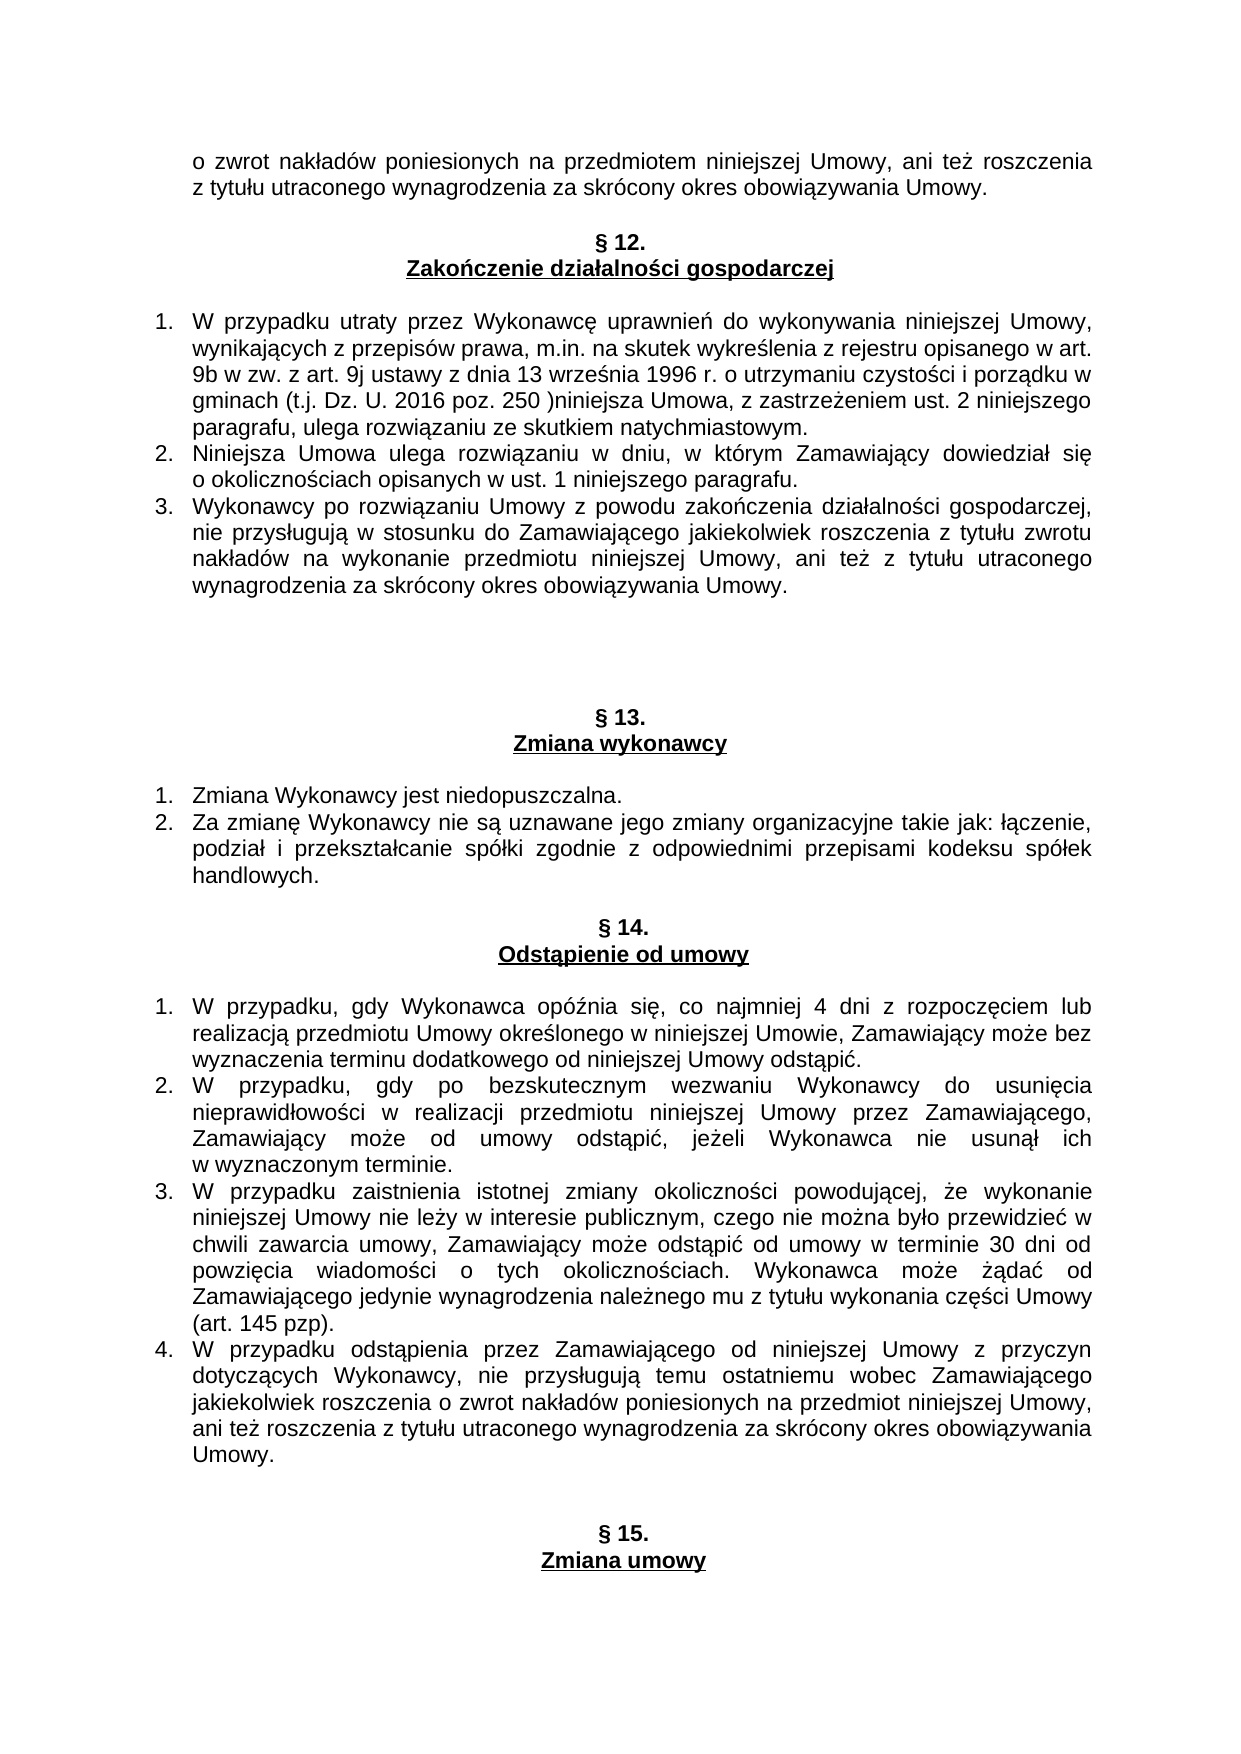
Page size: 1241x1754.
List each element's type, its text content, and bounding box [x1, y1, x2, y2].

list W przypadku utraty przez Wykonawcę uprawnień do wykonywania niniejszej Umowy, wynikających z przepisów prawa, m.in. na skutek wykreślenia z rejestru opisanego w art. 9b w zw. z art. 9j ustawy z dnia 13 września 1996 r. o utrzymaniu czystości i porządku w gminach (t.j. Dz. U. 2016 poz. 250 )niniejsza Umowa, z zastrzeżeniem ust. 2 niniejszego paragrafu, ulega rozwiązaniu ze skutkiem natychmiastowym. [154, 308, 1093, 440]
text § 14. [154, 914, 1093, 941]
list W przypadku zaistnienia istotnej zmiany okoliczności powodującej, że wykonanie niniejszej Umowy nie leży w interesie publicznym, czego nie można było przewidzieć w chwili zawarcia umowy, Zamawiający może odstąpić od umowy w terminie 30 dni od powzięcia wiadomości o tych okolicznościach. Wykonawca może żądać od Zamawiającego jedynie wynagrodzenia należnego mu z tytułu wykonania części Umowy (art. 145 pzp). [154, 1178, 1093, 1336]
text Zmiana wykonawcy [148, 730, 1093, 756]
list Niniejsza Umowa ulega rozwiązaniu w dniu, w którym Zamawiający dowiedział się o okolicznościach opisanych w ust. 1 niniejszego paragrafu. [154, 440, 1093, 493]
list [154, 148, 1093, 200]
text § 15. [154, 1520, 1093, 1547]
text § 13. [148, 703, 1093, 730]
text § 12. [148, 229, 1093, 255]
list Za zmianę Wykonawcy nie są uznawane jego zmiany organizacyjne takie jak: łączenie, podział i przekształcanie spółki zgodnie z odpowiednimi przepisami kodeksu spółek handlowych. [154, 809, 1093, 888]
list W przypadku, gdy po bezskutecznym wezwaniu Wykonawcy do usunięcia nieprawidłowości w realizacji przedmiotu niniejszej Umowy przez Zamawiającego, Zamawiający może od umowy odstąpić, jeżeli Wykonawca nie usunął ich w wyznaczonym terminie. [154, 1072, 1093, 1178]
text Zakończenie działalności gospodarczej [148, 255, 1093, 282]
list Wykonawcy po rozwiązaniu Umowy z powodu zakończenia działalności gospodarczej, nie przysługują w stosunku do Zamawiającego jakiekolwiek roszczenia z tytułu zwrotu nakładów na wykonanie przedmiotu niniejszej Umowy, ani też z tytułu utraconego wynagrodzenia za skrócony okres obowiązywania Umowy. [154, 493, 1093, 598]
list Zmiana Wykonawcy jest niedopuszczalna. [154, 782, 1093, 809]
list W przypadku odstąpienia przez Zamawiającego od niniejszej Umowy z przyczyn dotyczących Wykonawcy, nie przysługują temu ostatniemu wobec Zamawiającego jakiekolwiek roszczenia o zwrot nakładów poniesionych na przedmiot niniejszej Umowy, ani też roszczenia z tytułu utraconego wynagrodzenia za skrócony okres obowiązywania Umowy. [154, 1336, 1093, 1468]
list W przypadku, gdy Wykonawca opóźnia się, co najmniej 4 dni z rozpoczęciem lub realizacją przedmiotu Umowy określonego w niniejszej Umowie, Zamawiający może bez wyznaczenia terminu dodatkowego od niniejszej Umowy odstąpić. [154, 993, 1093, 1072]
text Zmiana umowy [154, 1547, 1093, 1573]
text Odstąpienie od umowy [154, 941, 1093, 967]
